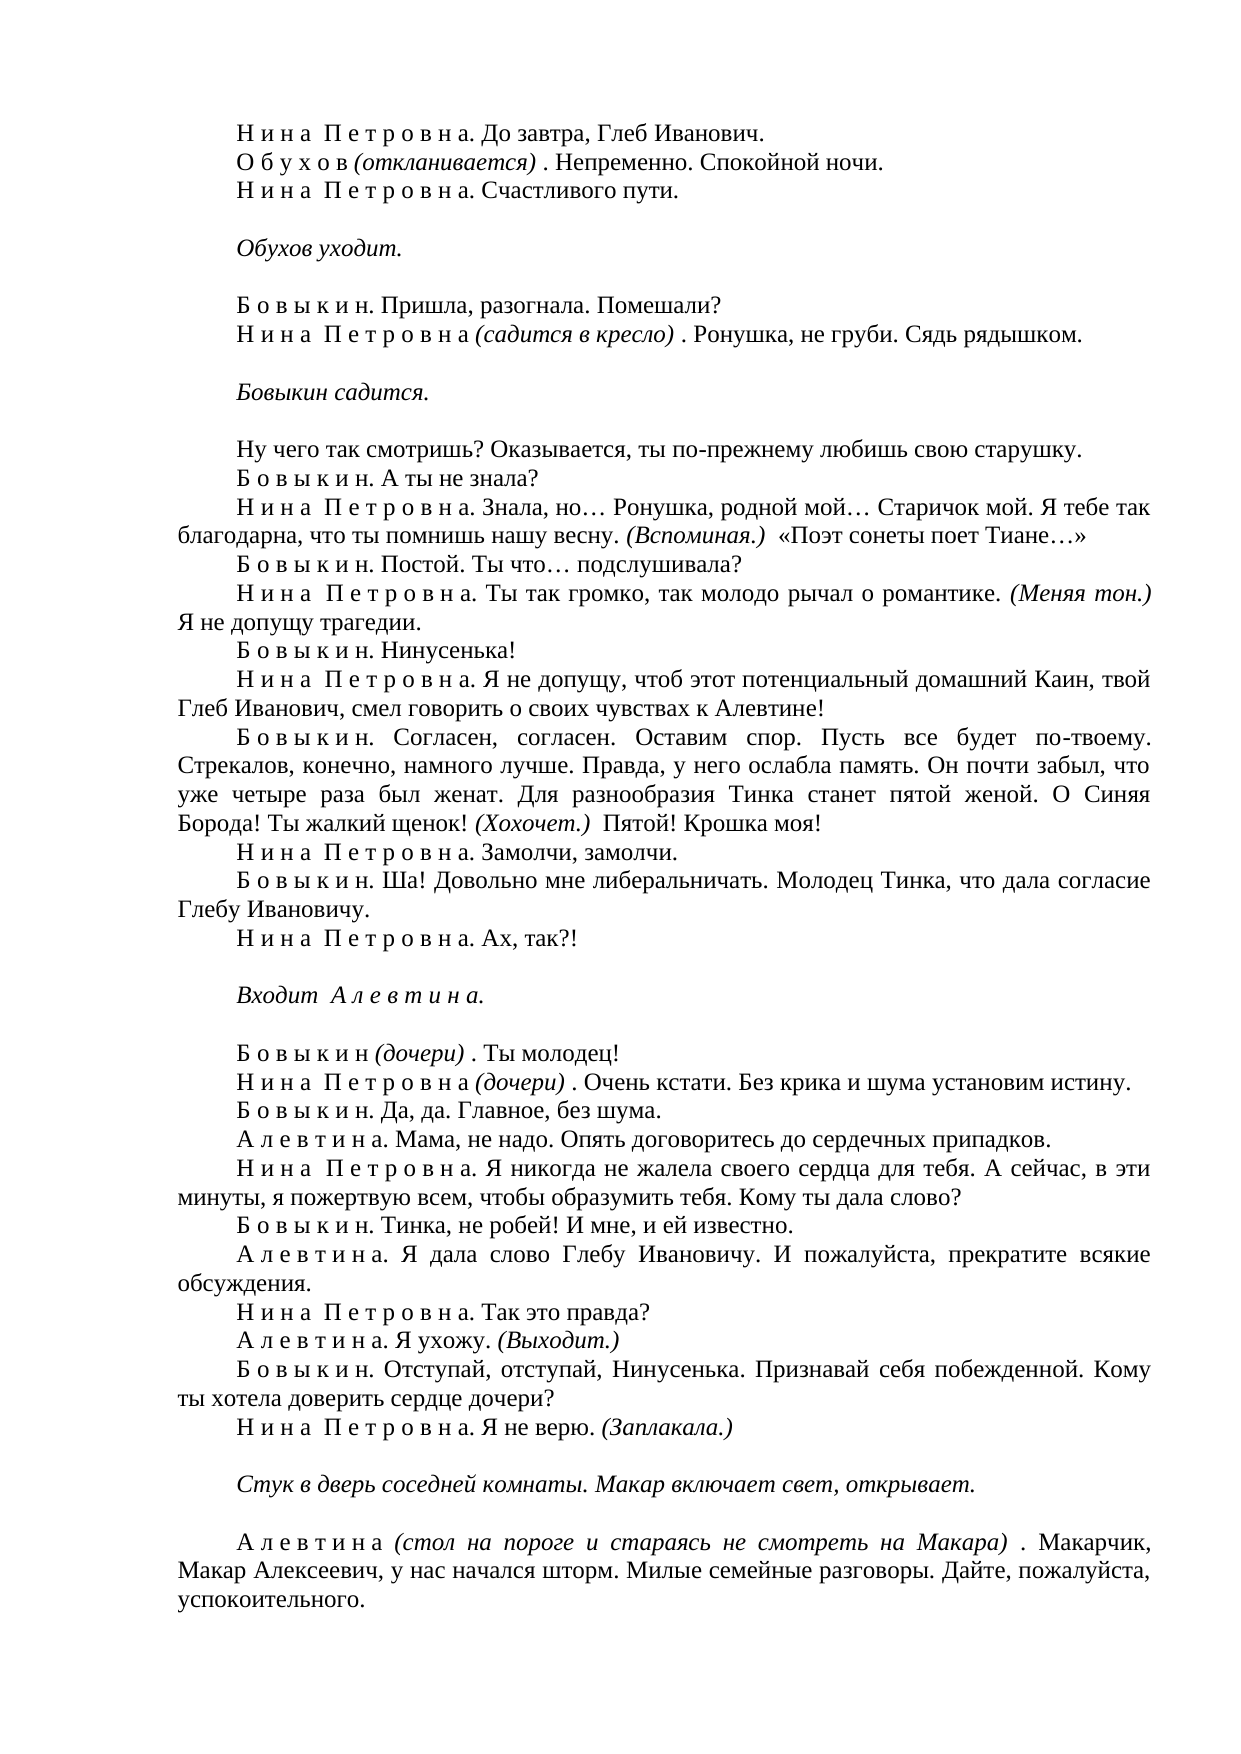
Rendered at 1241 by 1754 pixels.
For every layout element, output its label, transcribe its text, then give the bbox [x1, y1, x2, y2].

text А л е в т и н а. Я ухожу. (Выходит.) [177, 1326, 1152, 1354]
text Б о в ы к и н. Тинка, не робей! И мне, и ей известно. [177, 1211, 1152, 1239]
text Б о в ы к и н. Пришла, разогнала. Помешали? [177, 291, 1152, 319]
text А л е в т и н а. Мама, не надо. Опять договоритесь до сердечных припадков. [177, 1124, 1152, 1153]
text А л е в т и н а (стол на пороге и стараясь не смотреть на Макара) . Макарчик, Макар Алексеевич, у нас начался шторм. Милые семейные разговоры. Дайте, пожалуйста, успокоительного. [177, 1527, 1152, 1613]
text Бовыкин садится. [177, 377, 1152, 406]
text Н и н а П е т р о в н а. Счастливого пути. [177, 176, 1152, 204]
text Б о в ы к и н (дочери) . Ты молодец! [177, 1038, 1152, 1067]
text Б о в ы к и н. Нинусенька! [177, 636, 1152, 664]
text Н и н а П е т р о в н а. Я не допущу, чтоб этот потенциальный домашний Каин, твой Глеб Иванович, смел говорить о своих чувствах к Алевтине! [177, 664, 1152, 722]
text Б о в ы к и н. А ты не знала? [177, 463, 1152, 492]
text Н и н а П е т р о в н а. Ах, так?! [177, 923, 1152, 952]
text Н и н а П е т р о в н а. Ты так громко, так молодо рычал о романтике. (Меняя тон.) Я не допущу трагедии. [177, 578, 1152, 636]
text Б о в ы к и н. Постой. Ты что… подслушивала? [177, 549, 1152, 578]
text Н и н а П е т р о в н а (дочери) . Очень кстати. Без крика и шума установим истину. [177, 1067, 1152, 1096]
text Н и н а П е т р о в н а (садится в кресло) . Ронушка, не груби. Сядь рядышком. [177, 319, 1152, 348]
text А л е в т и н а. Я дала слово Глебу Ивановичу. И пожалуйста, прекратите всякие обсуждения. [177, 1239, 1152, 1297]
text О б у х о в (откланивается) . Непременно. Спокойной ночи. [177, 147, 1152, 176]
text Н и н а П е т р о в н а. До завтра, Глеб Иванович. [177, 118, 1152, 147]
text Б о в ы к и н. Да, да. Главное, без шума. [177, 1096, 1152, 1124]
text Обухов уходит. [177, 233, 1152, 262]
text Б о в ы к и н. Ша! Довольно мне либеральничать. Молодец Тинка, что дала согласие Глебу Ивановичу. [177, 866, 1152, 923]
text Стук в дверь соседней комнаты. Макар включает свет, открывает. [177, 1469, 1152, 1498]
text Входит А л е в т и н а. [177, 981, 1152, 1009]
text Н и н а П е т р о в н а. Знала, но… Ронушка, родной мой… Старичок мой. Я тебе так благодарна, что ты помнишь нашу весну. (Вспоминая.) «Поэт сонеты поет Тиане…» [177, 492, 1152, 549]
text Ну чего так смотришь? Оказывается, ты по-прежнему любишь свою старушку. [177, 434, 1152, 463]
text Н и н а П е т р о в н а. Я не верю. (Заплакала.) [177, 1412, 1152, 1441]
text Н и н а П е т р о в н а. Я никогда не жалела своего сердца для тебя. А сейчас, в эти минуты, я пожертвую всем, чтобы образумить тебя. Кому ты дала слово? [177, 1153, 1152, 1211]
text Н и н а П е т р о в н а. Так это правда? [177, 1297, 1152, 1326]
text Н и н а П е т р о в н а. Замолчи, замолчи. [177, 837, 1152, 866]
text Б о в ы к и н. Согласен, согласен. Оставим спор. Пусть все будет по-твоему. Стрекалов, конечно, намного лучше. Правда, у него ослабла память. Он почти забыл, что уже четыре раза был женат. Для разнообразия Тинка станет пятой женой. О Синяя Борода! Ты жалкий щенок! (Хохочет.) Пятой! Крошка моя! [177, 722, 1152, 837]
text Б о в ы к и н. Отступай, отступай, Нинусенька. Признавай себя побежденной. Кому ты хотела доверить сердце дочери? [177, 1354, 1152, 1412]
